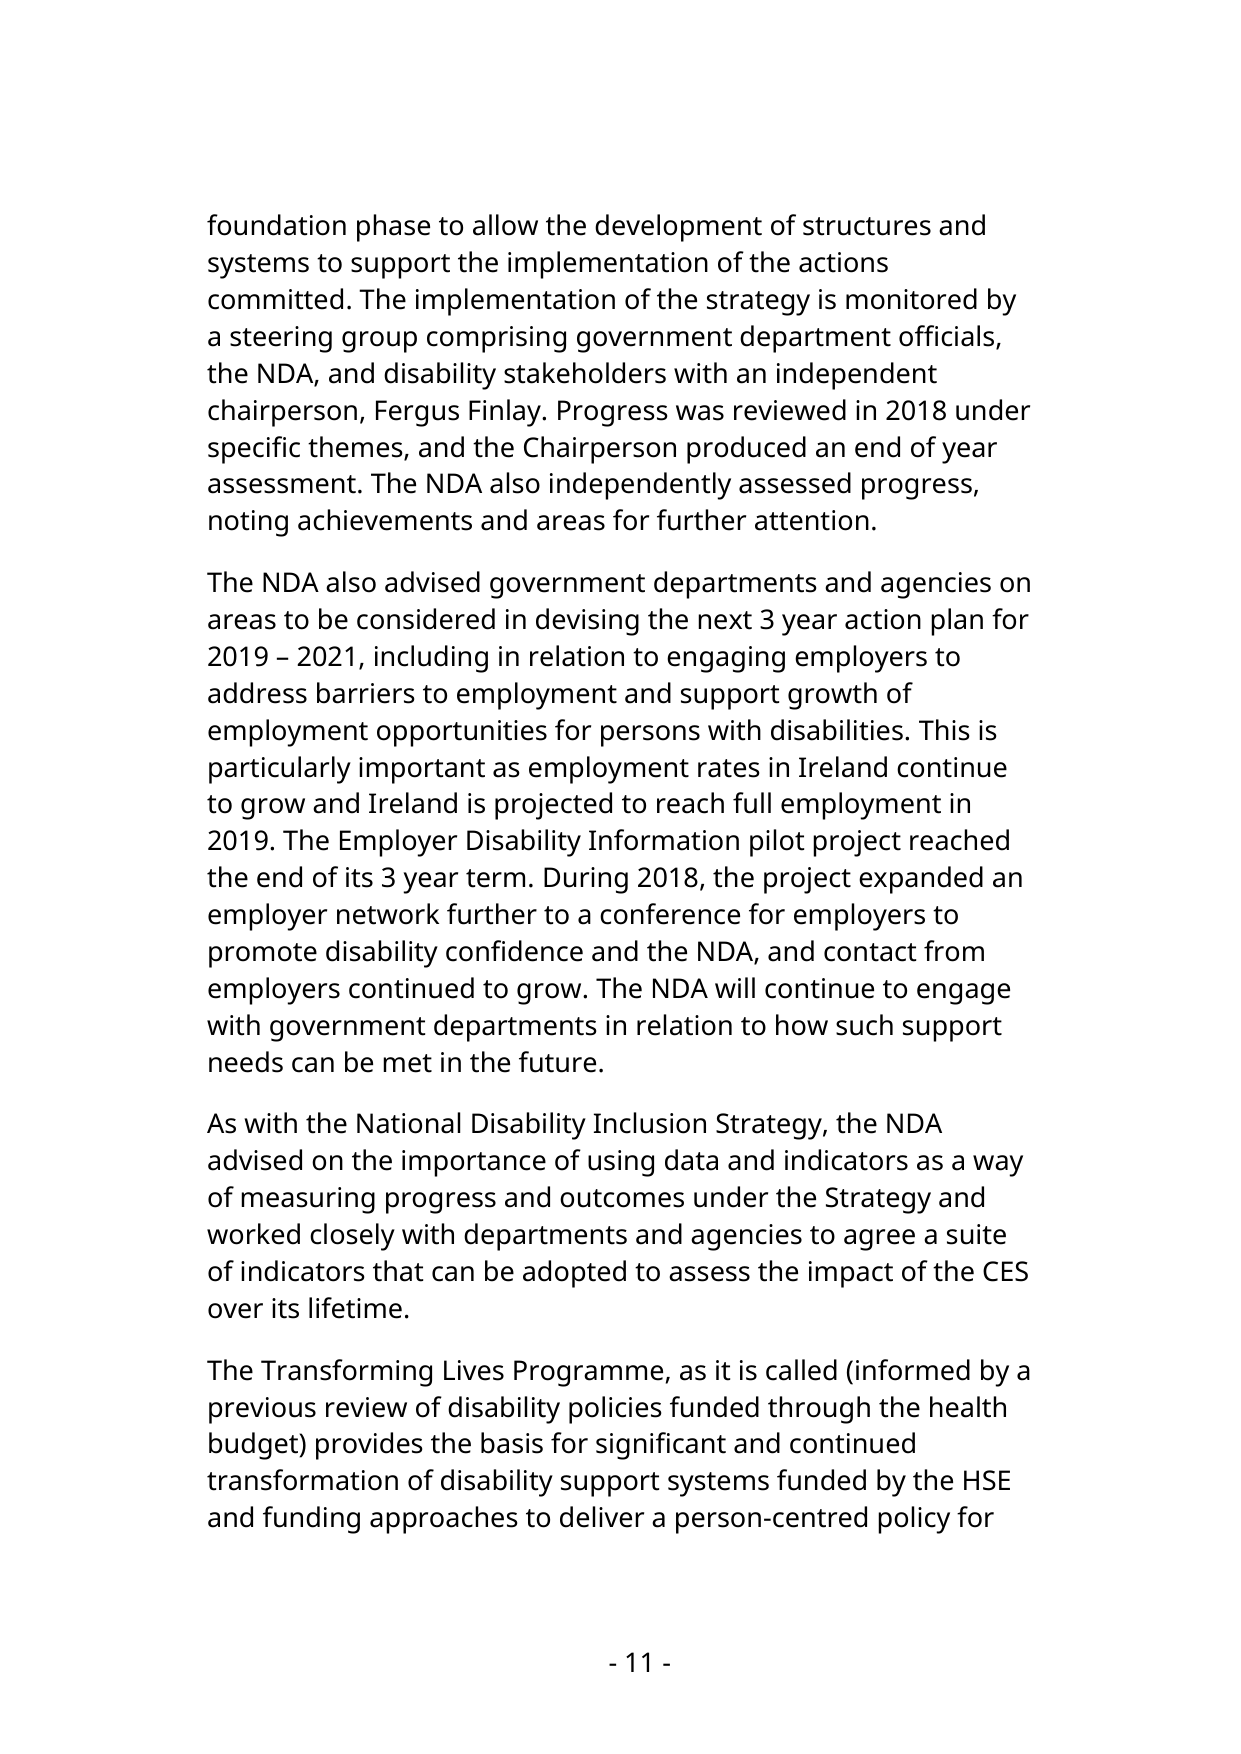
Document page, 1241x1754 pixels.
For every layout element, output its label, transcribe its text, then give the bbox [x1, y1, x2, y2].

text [207, 1351, 1033, 1536]
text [207, 207, 1033, 539]
text The NDA also advised government departments and agencies on areas to be considered in devising the next 3 year action plan for 2019 – 2021, including in relation to engaging employers to address barriers to employment and support growth of employment opportunities for persons with disabilities. This is particularly important as employment rates in Ireland continue to grow and Ireland is projected to reach full employment in 2019. The Employer Disability Information pilot project reached the end of its 3 year term. During 2018, the project expanded an employer network further to a conference for employers to promote disability confidence and the NDA, and contact from employers continued to grow. The NDA will continue to engage with government departments in relation to how such support needs can be met in the future. [207, 564, 1033, 1080]
text As with the National Disability Inclusion Strategy, the NDA advised on the importance of using data and indicators as a way of measuring progress and outcomes under the Strategy and worked closely with departments and agencies to agree a suite of indicators that can be adopted to assess the impact of the CES over its lifetime. [207, 1105, 1033, 1326]
